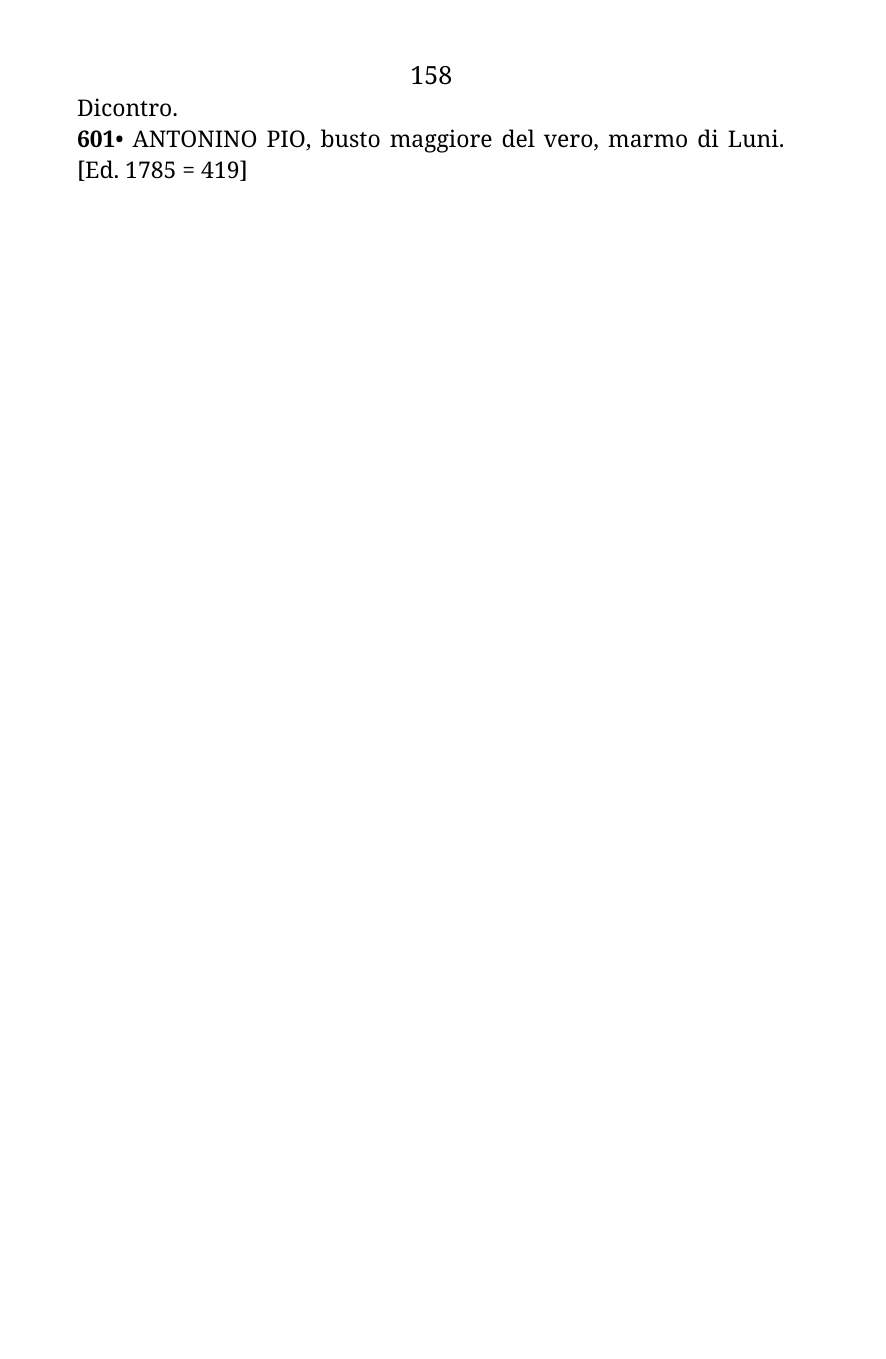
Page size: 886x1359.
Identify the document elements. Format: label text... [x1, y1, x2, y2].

text 601• ANTONINO PIO, busto maggiore del vero, marmo di Luni. [Ed. 1785 = 419] ® [77, 123, 786, 186]
text Dicontro. [77, 92, 786, 123]
